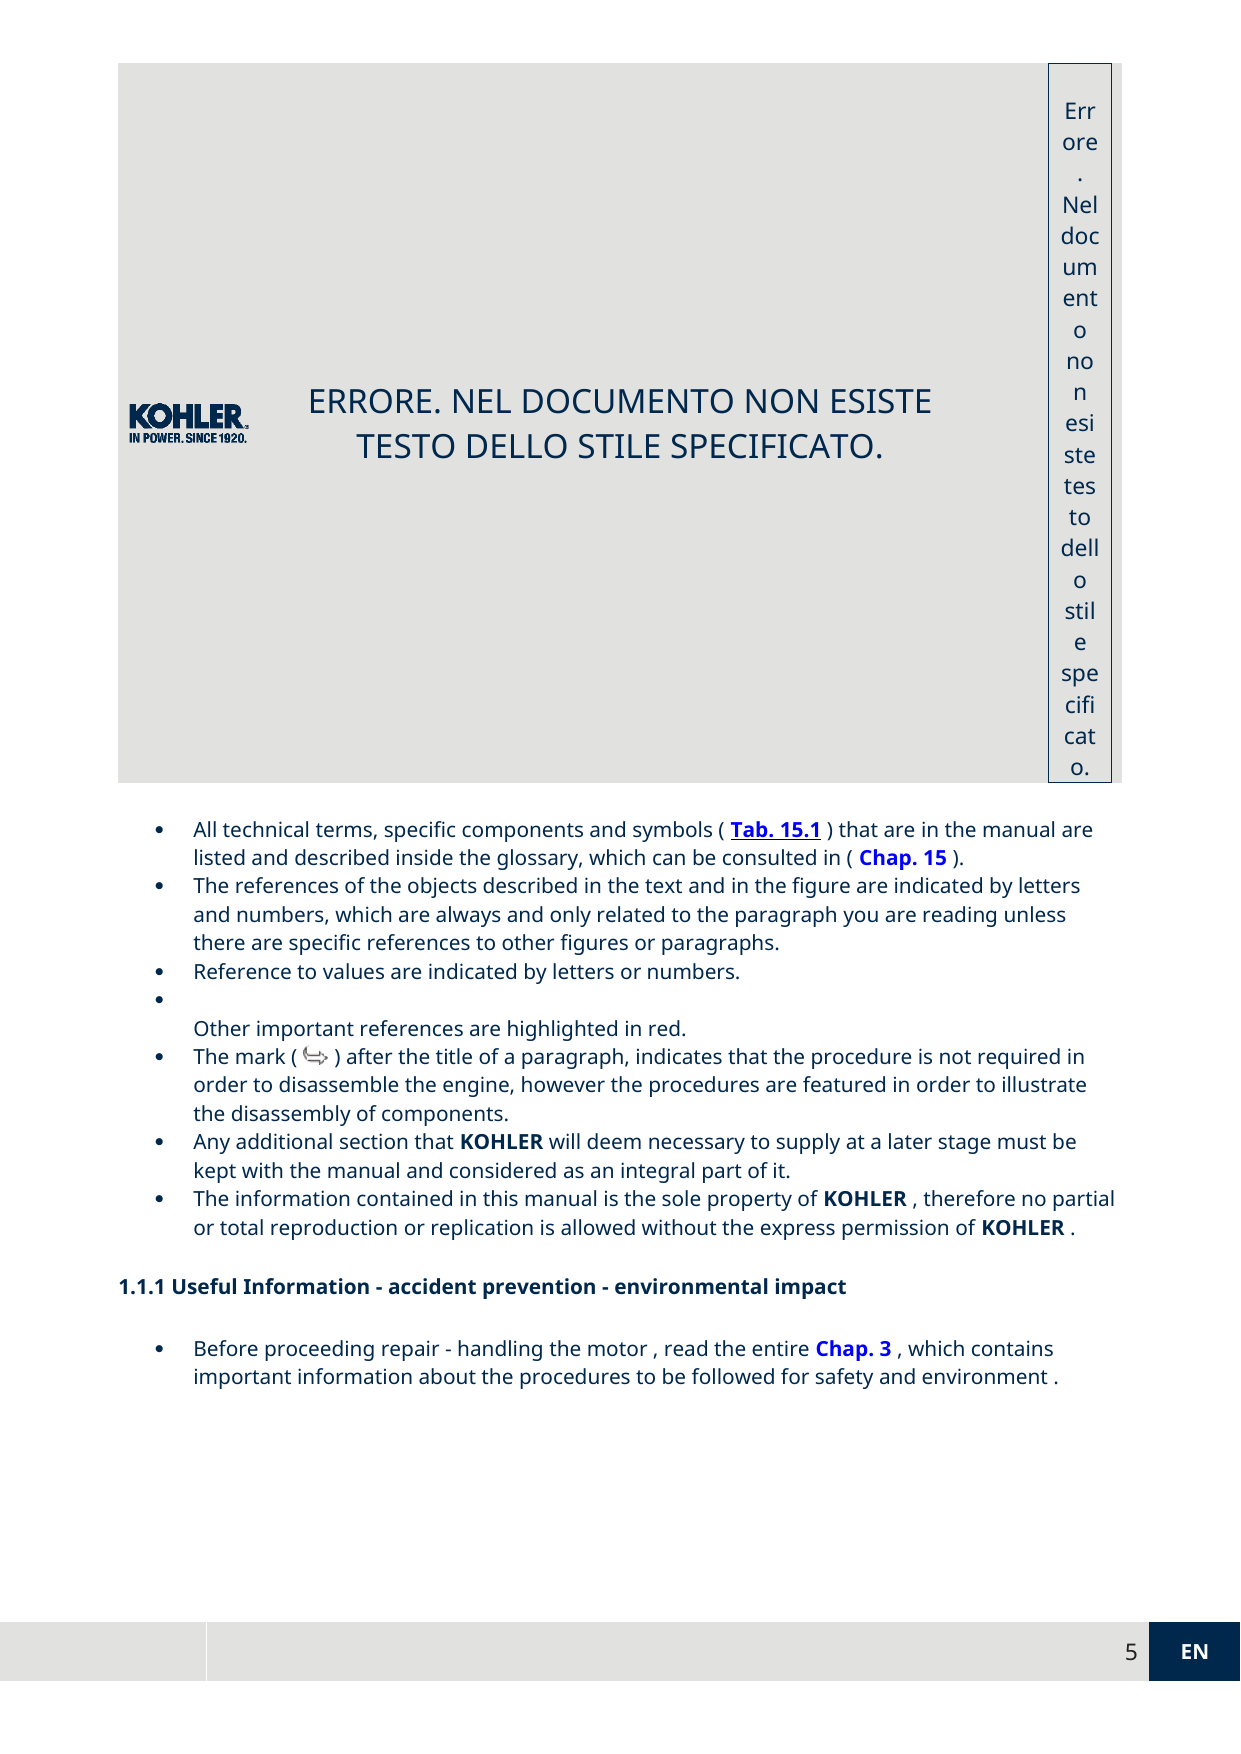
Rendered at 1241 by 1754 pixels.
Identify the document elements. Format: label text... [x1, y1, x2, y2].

picture [129, 403, 249, 443]
list Before proceeding repair - handling the motor , read the entire Chap. 3 , which contains important information about the procedures to be followed for safety and environment . [156, 1334, 1122, 1391]
list The references of the objects described in the text and in the figure are indicated by letters and numbers, which are always and only related to the paragraph you are reading unless there are specific references to other figures or paragraphs. [156, 872, 1122, 957]
list The information contained in this manual is the sole property of KOHLER , therefore no partial or total reproduction or replication is allowed without the express permission of KOHLER . [156, 1184, 1122, 1241]
list Other important references are highlighted in red. [156, 985, 1122, 1042]
list The mark ( ) after the title of a paragraph, indicates that the procedure is not required in order to disassemble the engine, however the procedures are featured in order to illustrate the disassembly of components. [156, 1042, 1122, 1127]
text 1.1.1 Useful Information - accident prevention - environmental impact [118, 1272, 1122, 1301]
list Any additional section that KOHLER will deem necessary to supply at a later stage must be kept with the manual and considered as an integral part of it. [156, 1127, 1122, 1184]
picture [302, 1045, 329, 1065]
list All technical terms, specific components and symbols ( Tab. 15.1 ) that are in the manual are listed and described inside the glossary, which can be consulted in ( Chap. 15 ). [156, 815, 1122, 872]
list Reference to values are indicated by letters or numbers. [156, 957, 1122, 985]
